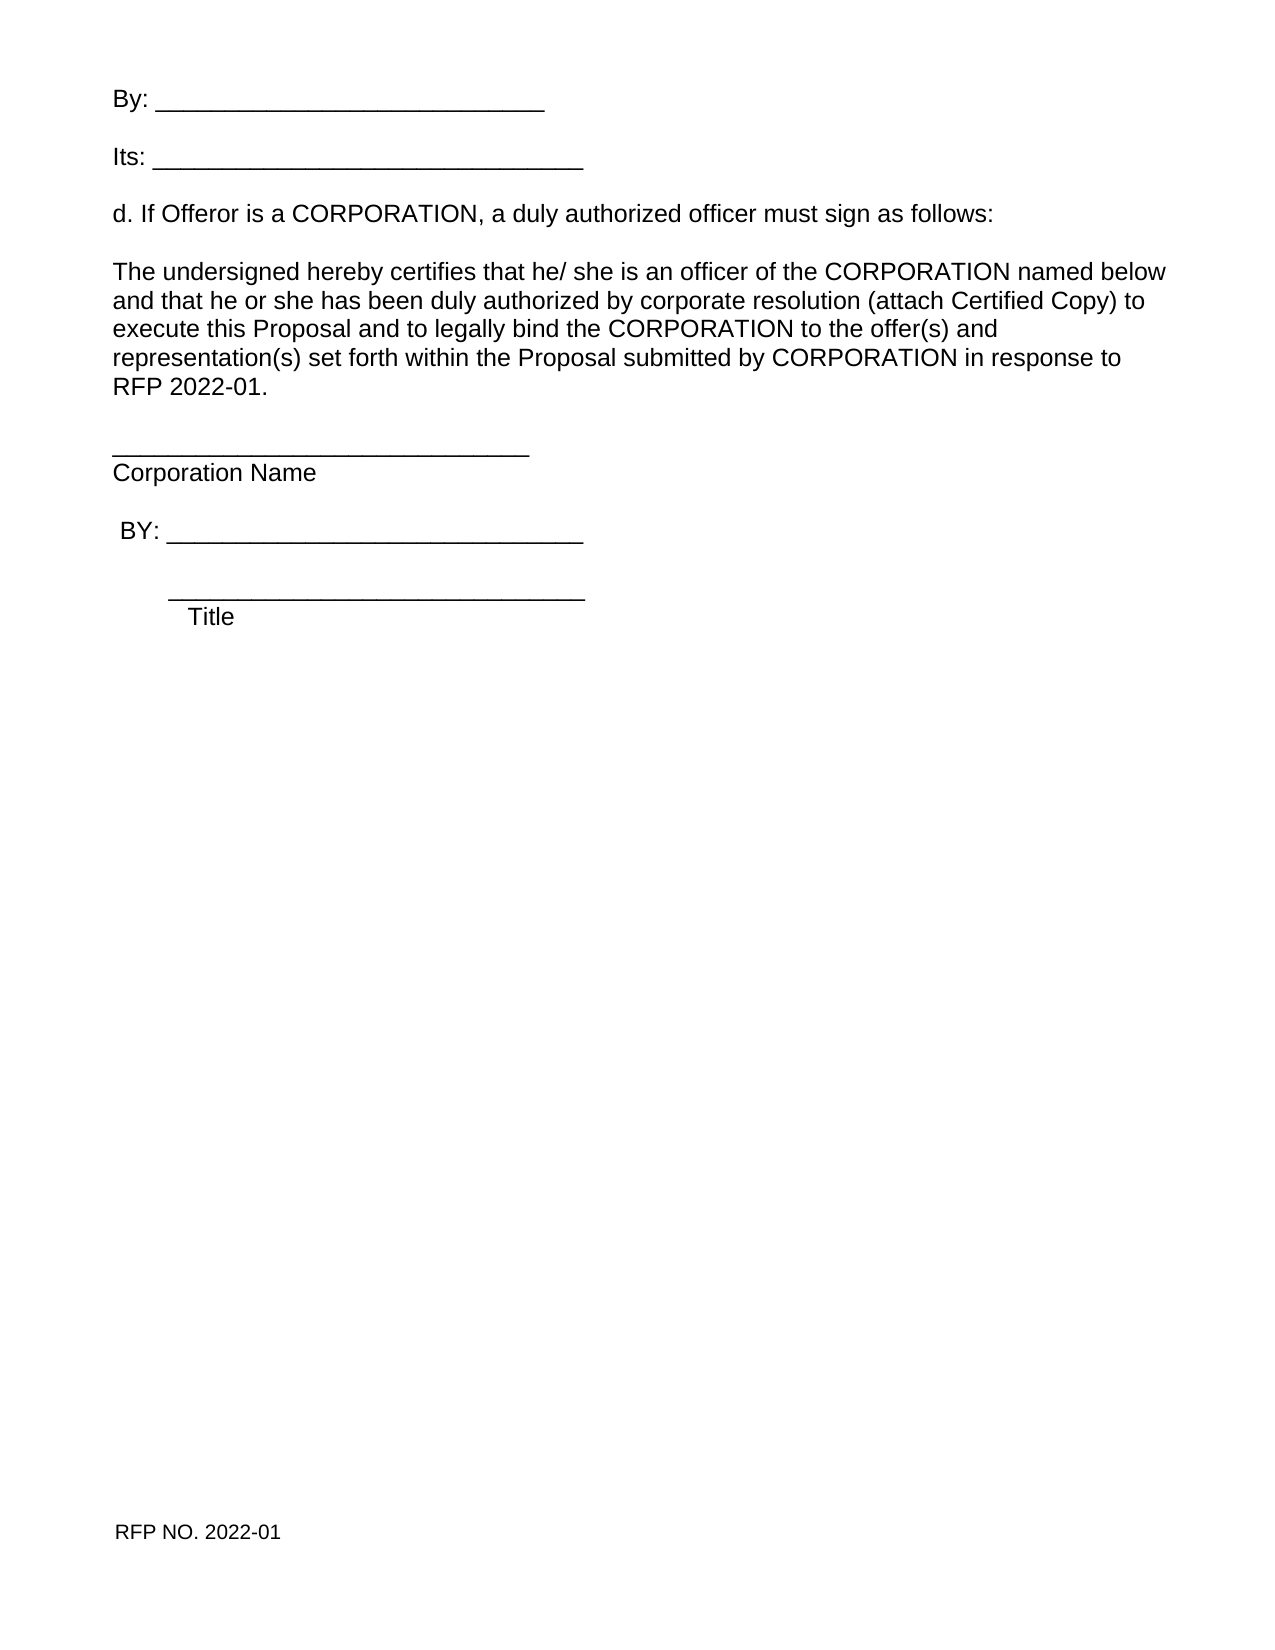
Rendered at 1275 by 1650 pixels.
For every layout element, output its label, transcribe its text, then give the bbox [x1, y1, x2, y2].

text d. If Offeror is a CORPORATION, a duly authorized officer must sign as follows: [112, 199, 1172, 228]
text Title [112, 602, 1172, 631]
text ______________________________ [112, 429, 1172, 458]
text ______________________________ [112, 573, 1172, 602]
text Corporation Name [112, 458, 1172, 487]
text By: ____________________________ [112, 84, 1172, 113]
text Its: _______________________________ [112, 142, 1172, 171]
text The undersigned hereby certifies that he/ she is an officer of the CORPORATION named below and that he or she has been duly authorized by corporate resolution (attach Certified Copy) to execute this Proposal and to legally bind the CORPORATION to the offer(s) and representation(s) set forth within the Proposal submitted by CORPORATION in response to RFP 2022-01. [112, 257, 1172, 401]
text BY: ______________________________ [112, 516, 1172, 544]
